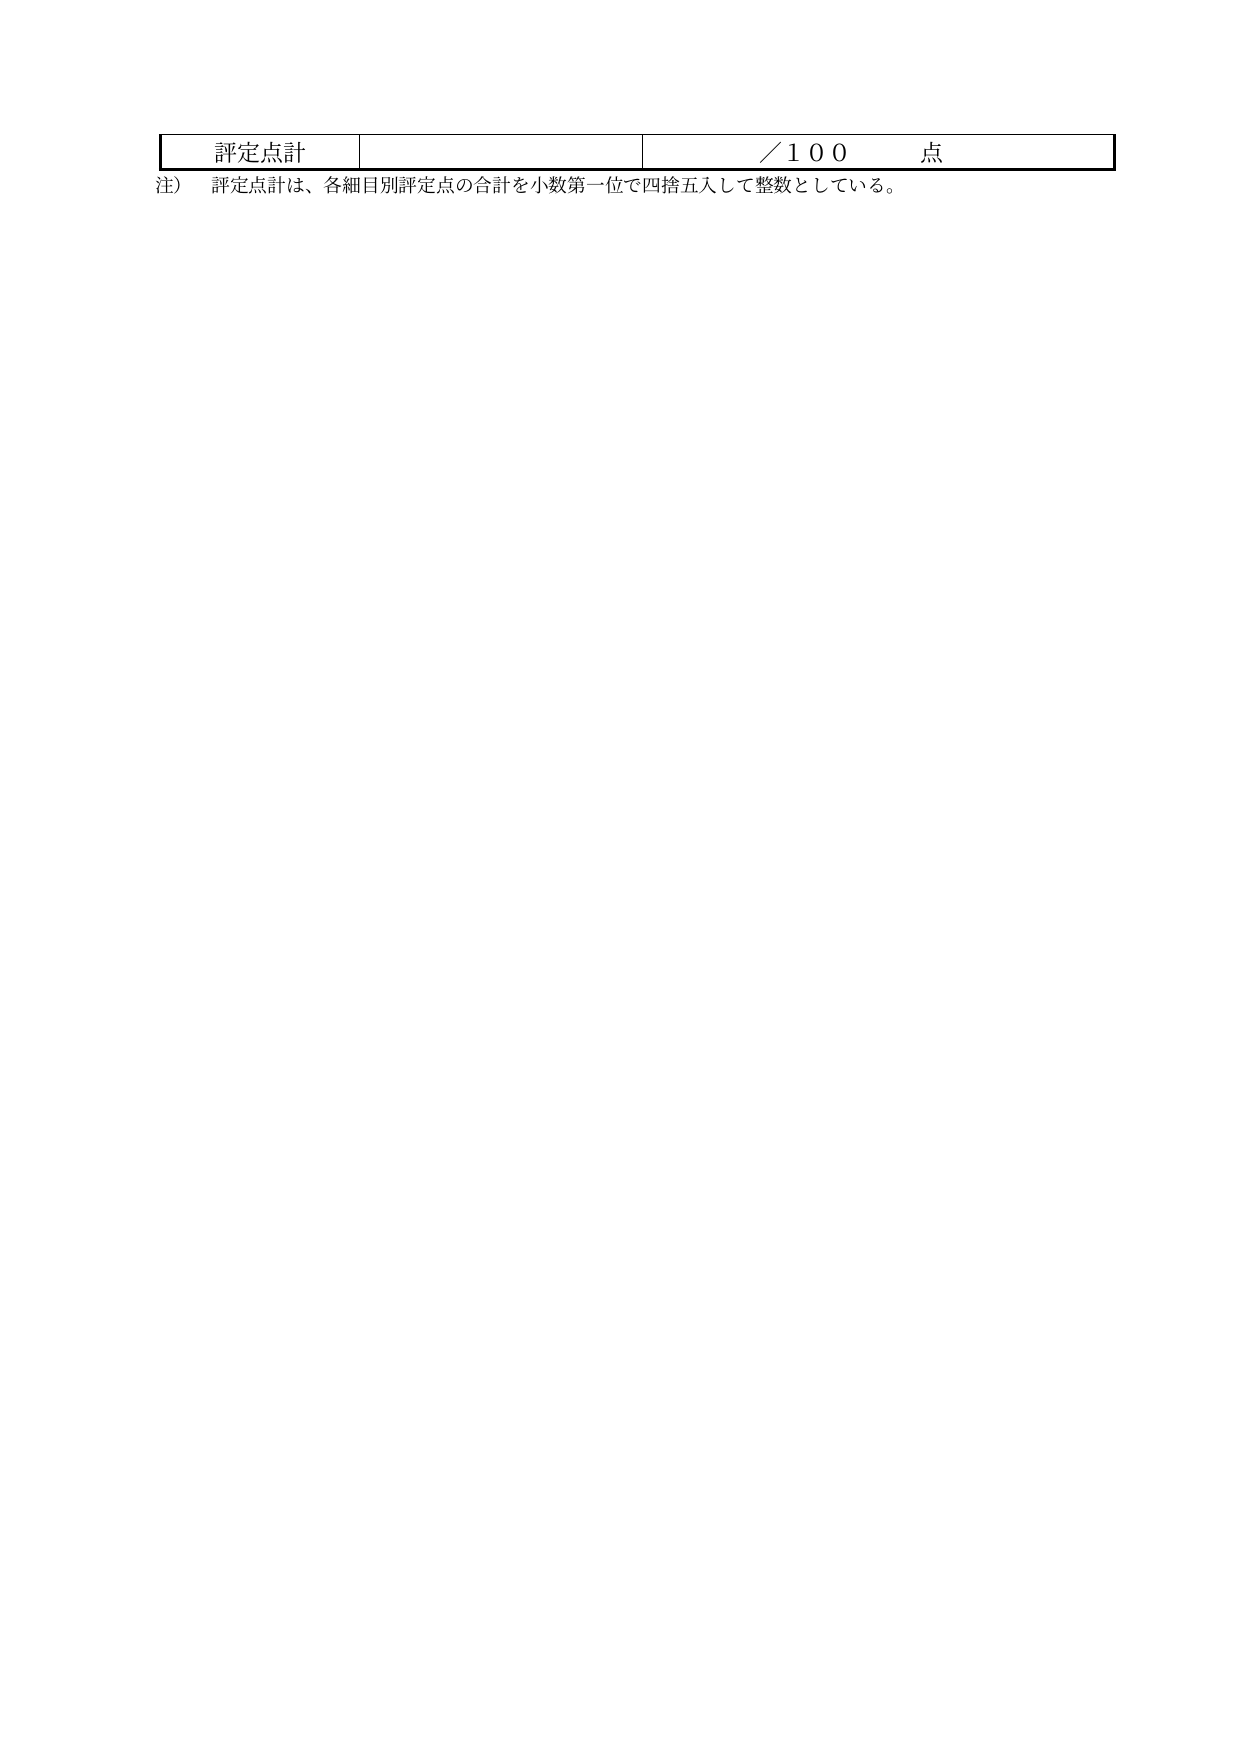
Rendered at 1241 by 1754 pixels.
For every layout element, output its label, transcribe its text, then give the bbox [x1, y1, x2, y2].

table_cell [360, 135, 642, 168]
table_cell ／１００ 点 [643, 135, 1113, 168]
text 注） 評定点計は、各細目別評定点の合計を小数第一位で四捨五入して整数としている。 [155, 171, 1085, 198]
table_cell 評定点計 [162, 135, 359, 168]
